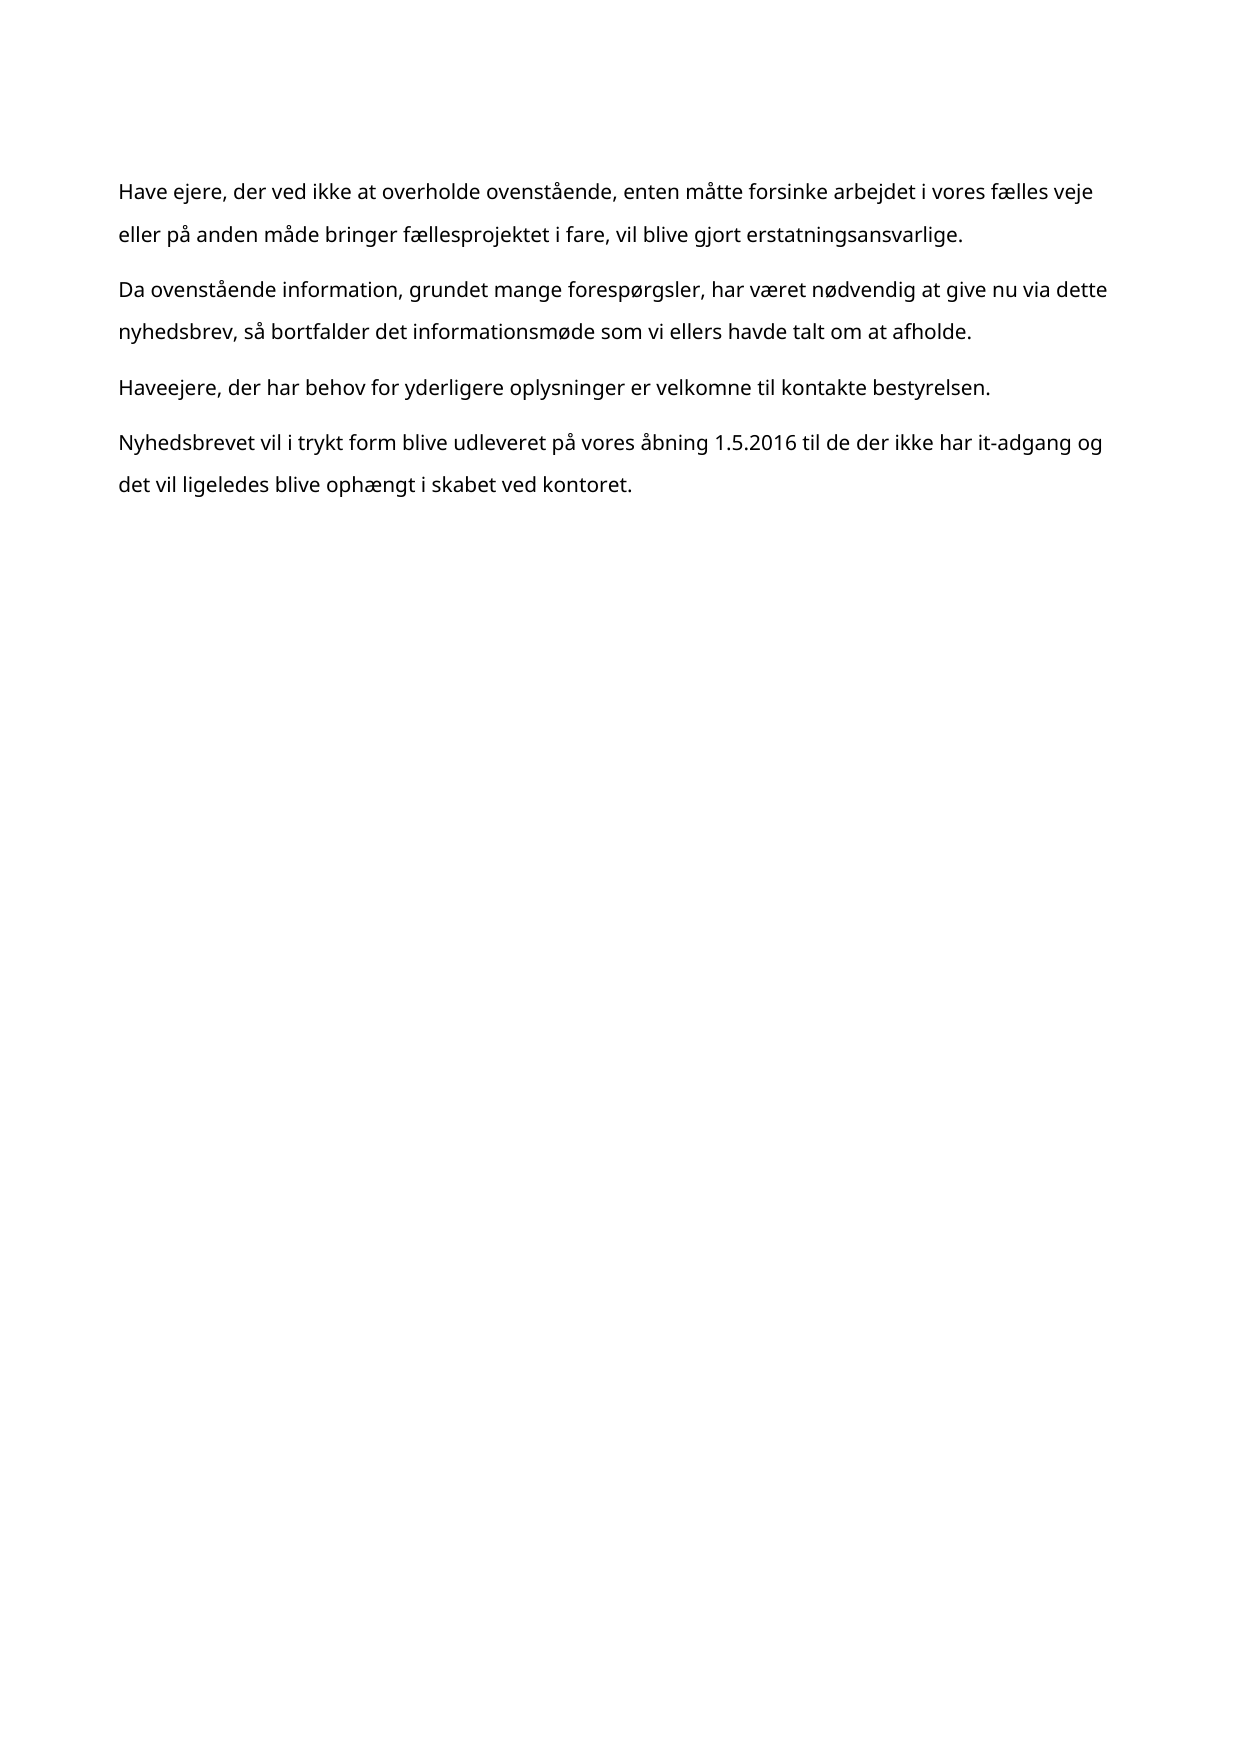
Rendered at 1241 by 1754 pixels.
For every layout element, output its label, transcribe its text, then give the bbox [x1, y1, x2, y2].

text Haveejere, der har behov for yderligere oplysninger er velkomne til kontakte bestyrelsen. [118, 373, 1122, 401]
text Have ejere, der ved ikke at overholde ovenstående, enten måtte forsinke arbejdet i vores fælles veje eller på anden måde bringer fællesprojektet i fare, vil blive gjort erstatningsansvarlige. [118, 177, 1122, 248]
text Nyhedsbrevet vil i trykt form blive udleveret på vores åbning 1.5.2016 til de der ikke har it-adgang og det vil ligeledes blive ophængt i skabet ved kontoret. [118, 428, 1122, 499]
text Da ovenstående information, grundet mange forespørgsler, har været nødvendig at give nu via dette nyhedsbrev, så bortfalder det informationsmøde som vi ellers havde talt om at afholde. [118, 275, 1122, 346]
